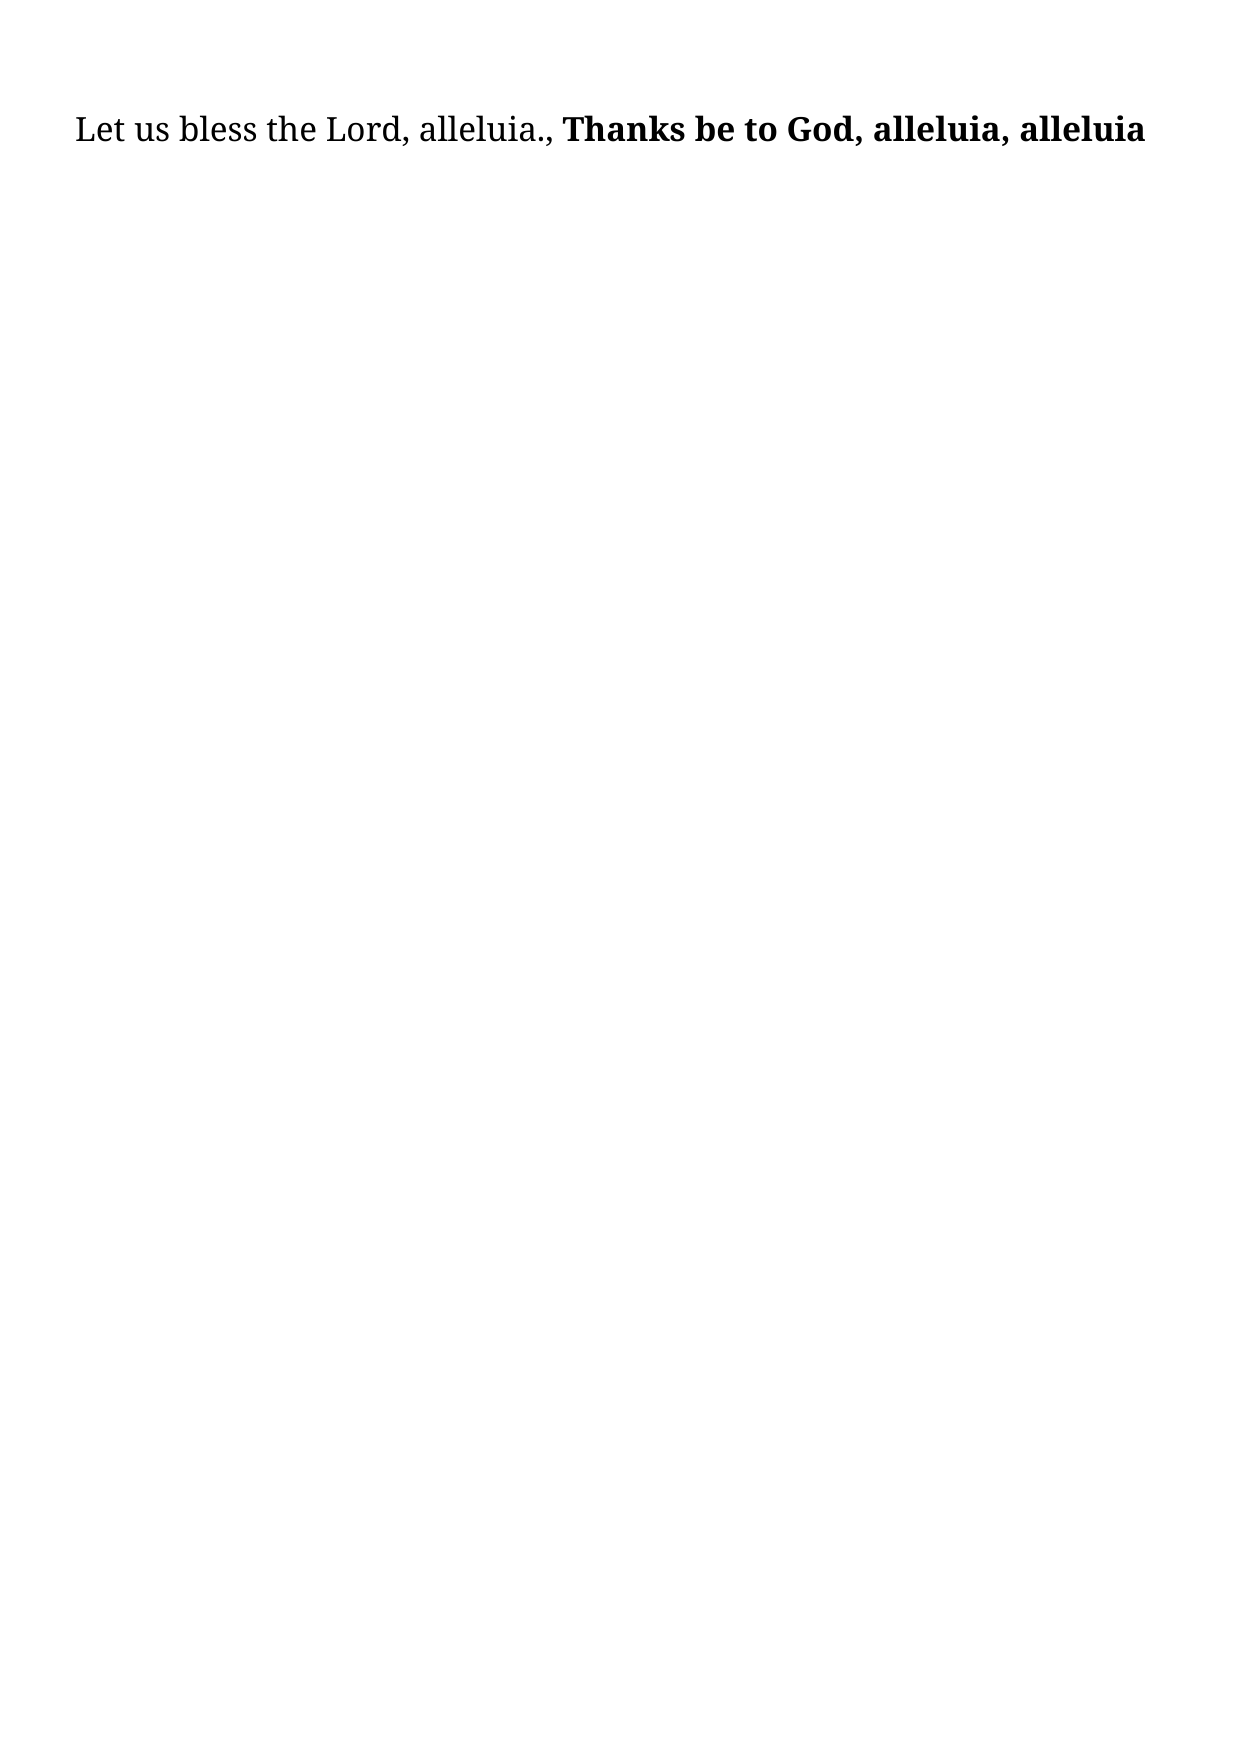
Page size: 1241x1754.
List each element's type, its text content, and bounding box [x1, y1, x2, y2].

text Let us bless the Lord, alleluia., Thanks be to God, alleluia, alleluia [75, 106, 1178, 152]
